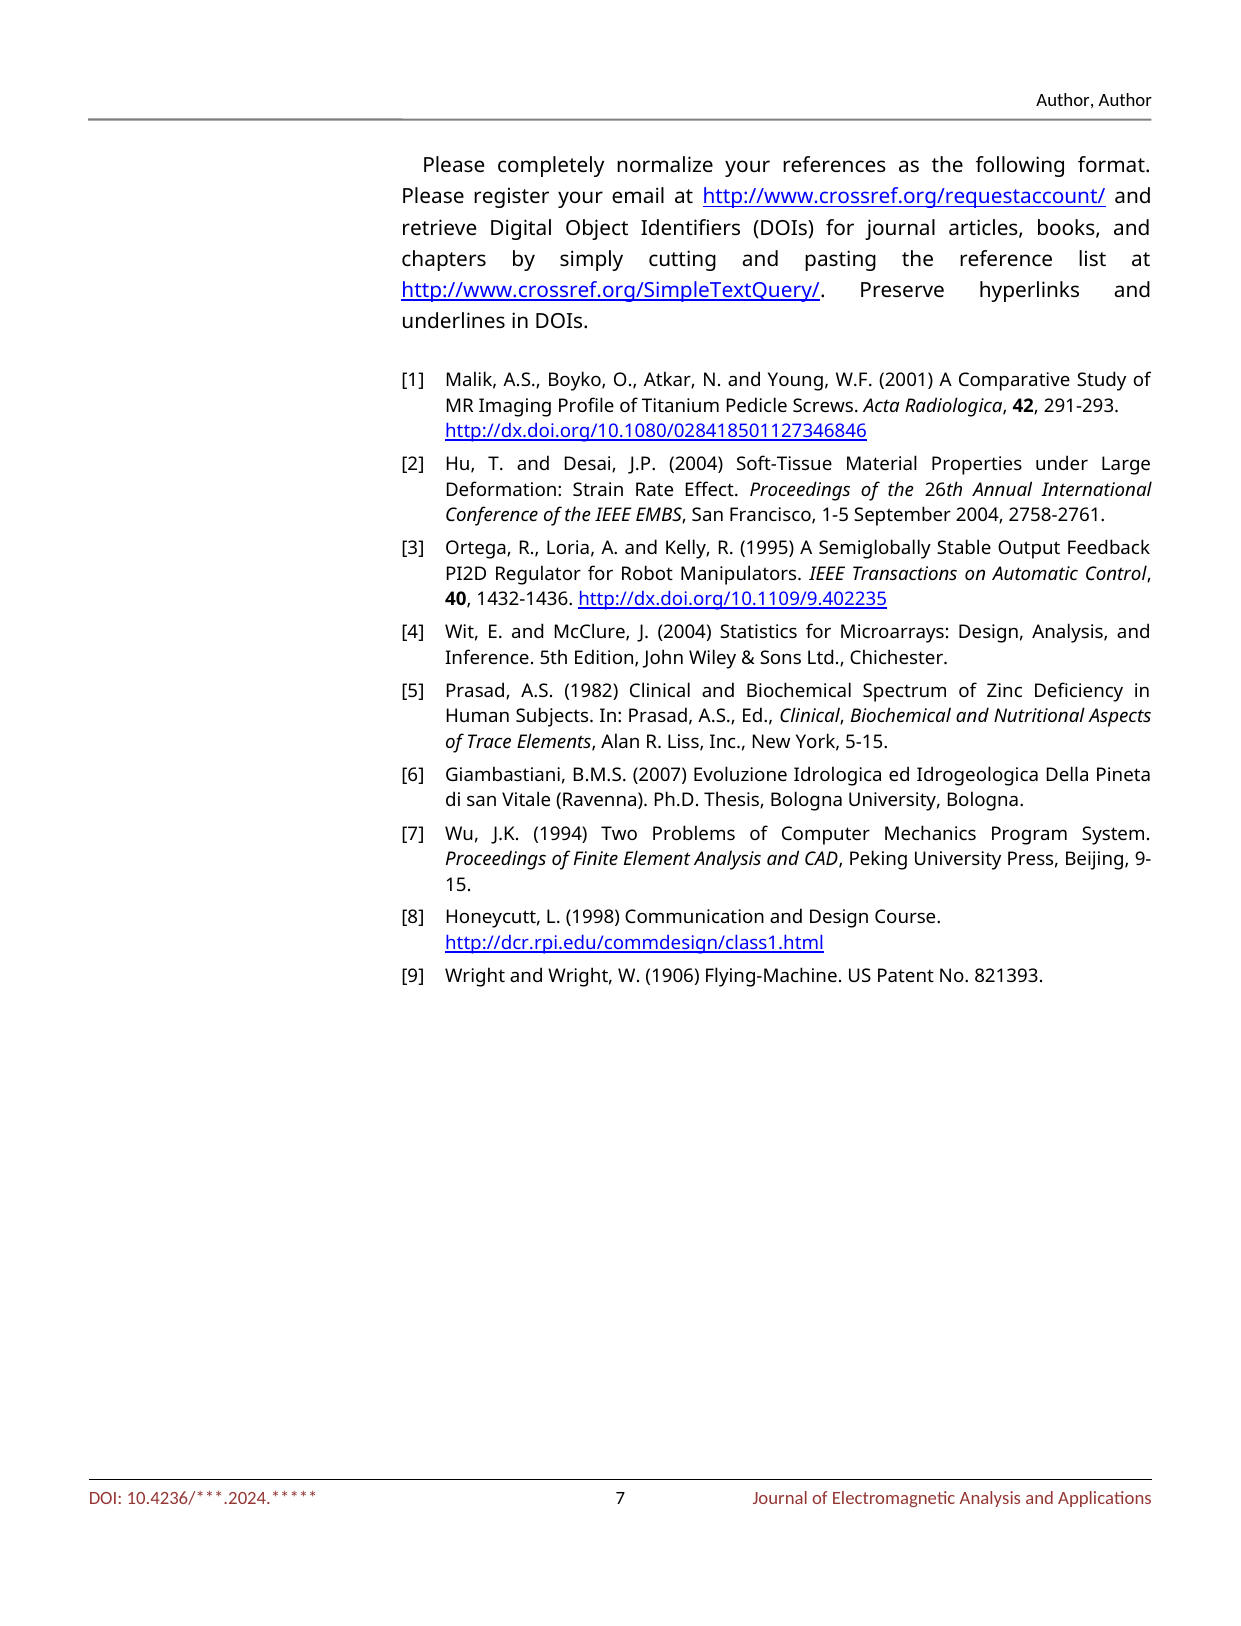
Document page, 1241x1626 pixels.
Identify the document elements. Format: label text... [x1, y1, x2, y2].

list Ortega, R., Loria, A. and Kelly, R. (1995) A Semiglobally Stable Output Feedback PI2D Regulator for Robot Manipulators. IEEE Transactions on Automatic Control, 40, 1432-1436. http://dx.doi.org/10.1109/9.402235 [401, 534, 1152, 611]
list Malik, A.S., Boyko, O., Atkar, N. and Young, W.F. (2001) A Comparative Study of MR Imaging Profile of Titanium Pedicle Screws. Acta Radiologica, 42, 291-293. http://dx.doi.org/10.1080/028418501127346846 [401, 366, 1152, 443]
list Hu, T. and Desai, J.P. (2004) Soft-Tissue Material Properties under Large Deformation: Strain Rate Effect. Proceedings of the 26th Annual International Conference of the IEEE EMBS, San Francisco, 1-5 September 2004, 2758-2761. [401, 451, 1152, 527]
list Prasad, A.S. (1982) Clinical and Biochemical Spectrum of Zinc Deficiency in Human Subjects. In: Prasad, A.S., Ed., Clinical, Biochemical and Nutritional Aspects of Trace Elements, Alan R. Liss, Inc., New York, 5-15. [401, 677, 1152, 754]
list Wit, E. and McClure, J. (2004) Statistics for Microarrays: Design, Analysis, and Inference. 5th Edition, John Wiley & Sons Ltd., Chichester. [401, 619, 1152, 670]
list Wright and Wright, W. (1906) Flying-Machine. US Patent No. 821393. [401, 962, 1152, 988]
list Wu, J.K. (1994) Two Problems of Computer Mechanics Program System. Proceedings of Finite Element Analysis and CAD, Peking University Press, Beijing, 9-15. [401, 820, 1152, 896]
list Honeycutt, L. (1998) Communication and Design Course. http://dcr.rpi.edu/commdesign/class1.html [401, 904, 1152, 955]
list Giambastiani, B.M.S. (2007) Evoluzione Idrologica ed Idrogeologica Della Pineta di san Vitale (Ravenna). Ph.D. Thesis, Bologna University, Bologna. [401, 761, 1152, 812]
text Please completely normalize your references as the following format. Please register your email at http://www.crossref.org/requestaccount/ and retrieve Digital Object Identifiers (DOIs) for journal articles, books, and chapters by simply cutting and pasting the reference list at http://www.crossref.org/SimpleTextQuery/. Preserve hyperlinks and underlines in DOIs. [401, 148, 1152, 335]
